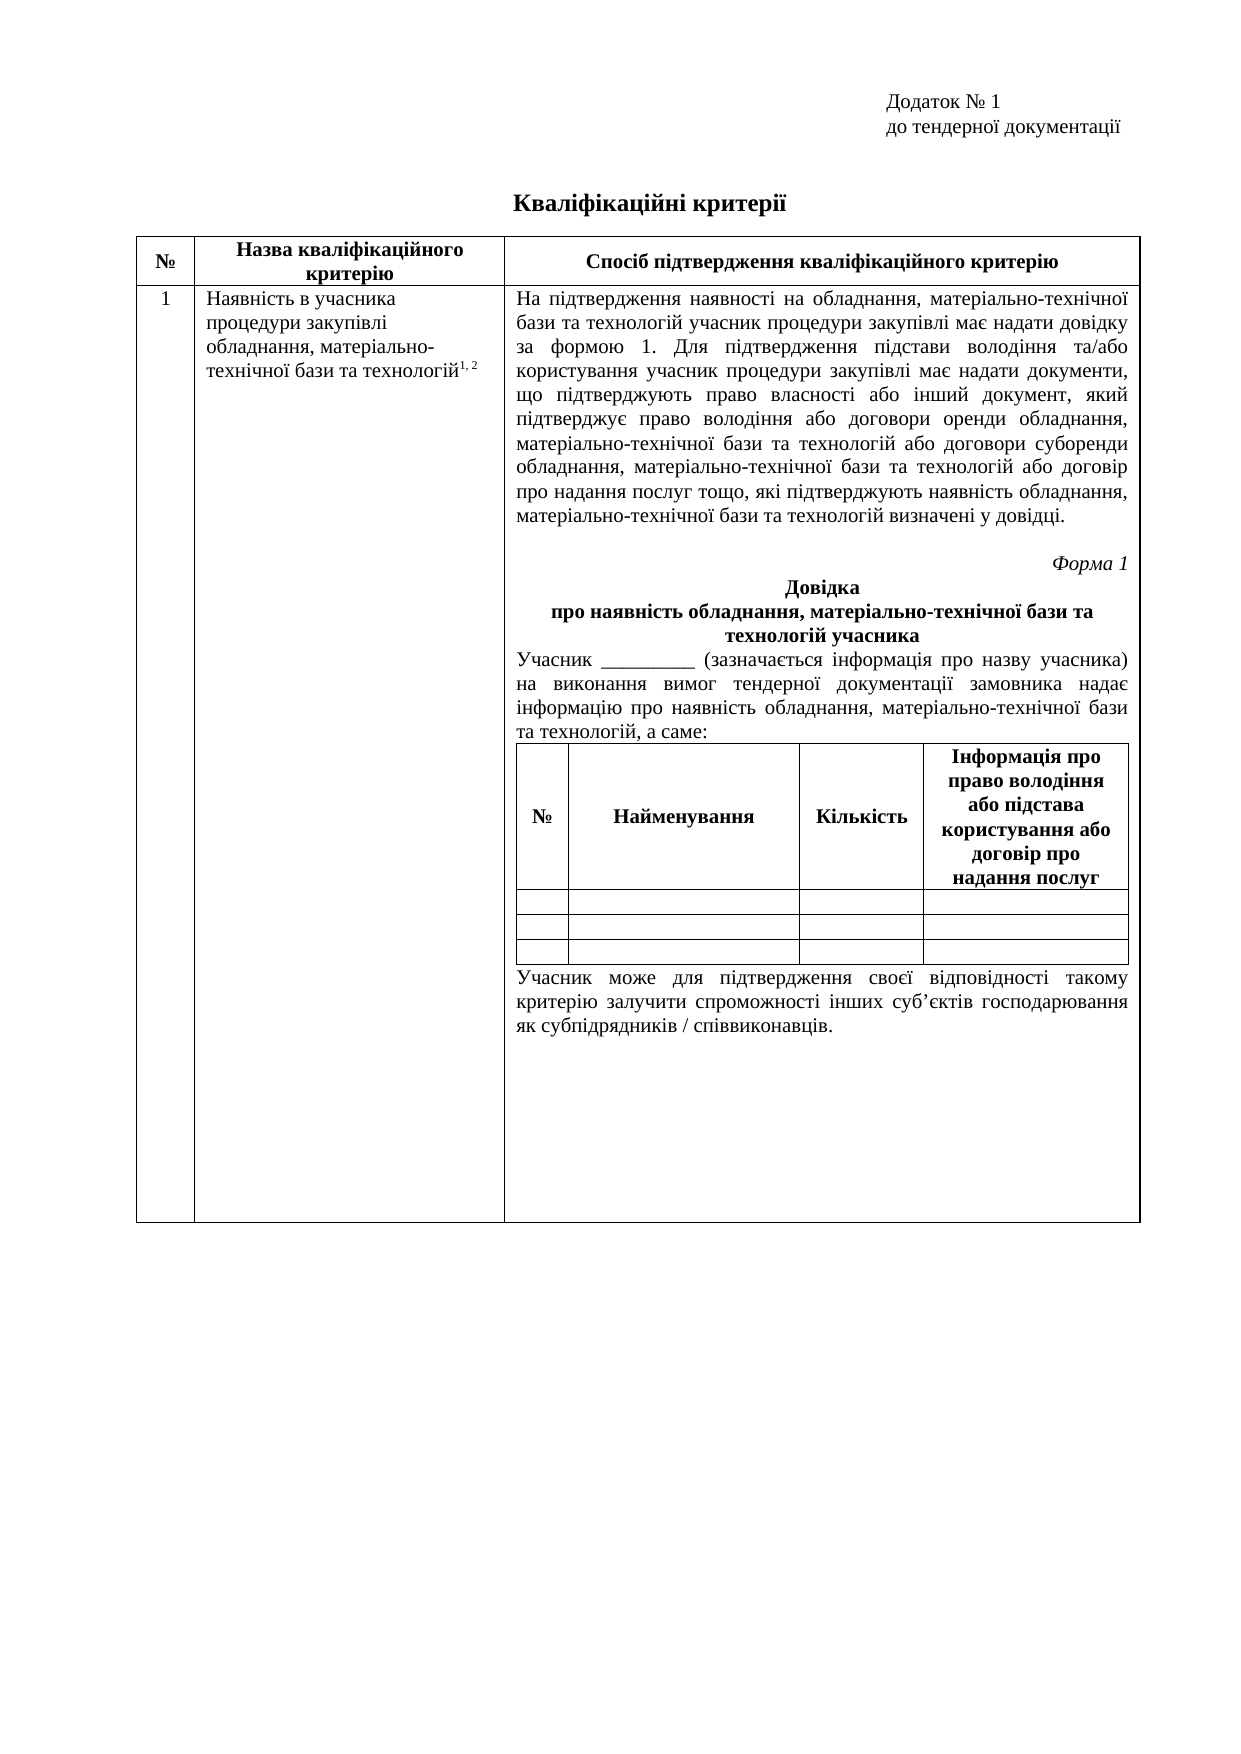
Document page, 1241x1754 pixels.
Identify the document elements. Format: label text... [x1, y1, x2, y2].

table_cell На підтвердження наявності на обладнання, матеріально-технічної бази та технологій учасник процедури закупівлі має надати довідку за формою 1. Для підтвердження підстави володіння та/або користування учасник процедури закупівлі має надати документи, що підтверджують право власності або інший документ, який підтверджує право володіння або договори оренди обладнання, матеріально-технічної бази та технологій або договори суборенди обладнання, матеріально-технічної бази та технологій або договір про надання послуг тощо, які підтверджують наявність обладнання, матеріально-технічної бази та технологій визначені у довідці. Форма 1 Довідка про наявність обладнання, матеріально-технічної бази та технологій учасника Учасник _________ (зазначається інформація про назву учасника) на виконання вимог тендерної документації замовника надає інформацію про наявність обладнання, матеріально-технічної бази та технологій, а саме: Учасник може для підтвердження своєї відповідності такому критерію залучити спроможності інших суб’єктів господарювання як субпідрядників / співвиконавців. [505, 286, 1139, 1222]
table_header № [137, 237, 194, 285]
table_cell Наявність в учасника процедури закупівлі обладнання, матеріально-технічної бази та технологій1, 2 [195, 286, 504, 1222]
table_cell 1 [137, 286, 194, 1222]
table_header Спосіб підтвердження кваліфікаційного критерію [505, 237, 1139, 285]
text Додаток № 1 [148, 88, 1152, 113]
text до тендерної документації [148, 114, 1152, 138]
text Кваліфікаційні критерії [148, 188, 1152, 217]
table_header Назва кваліфікаційного критерію [195, 237, 504, 285]
